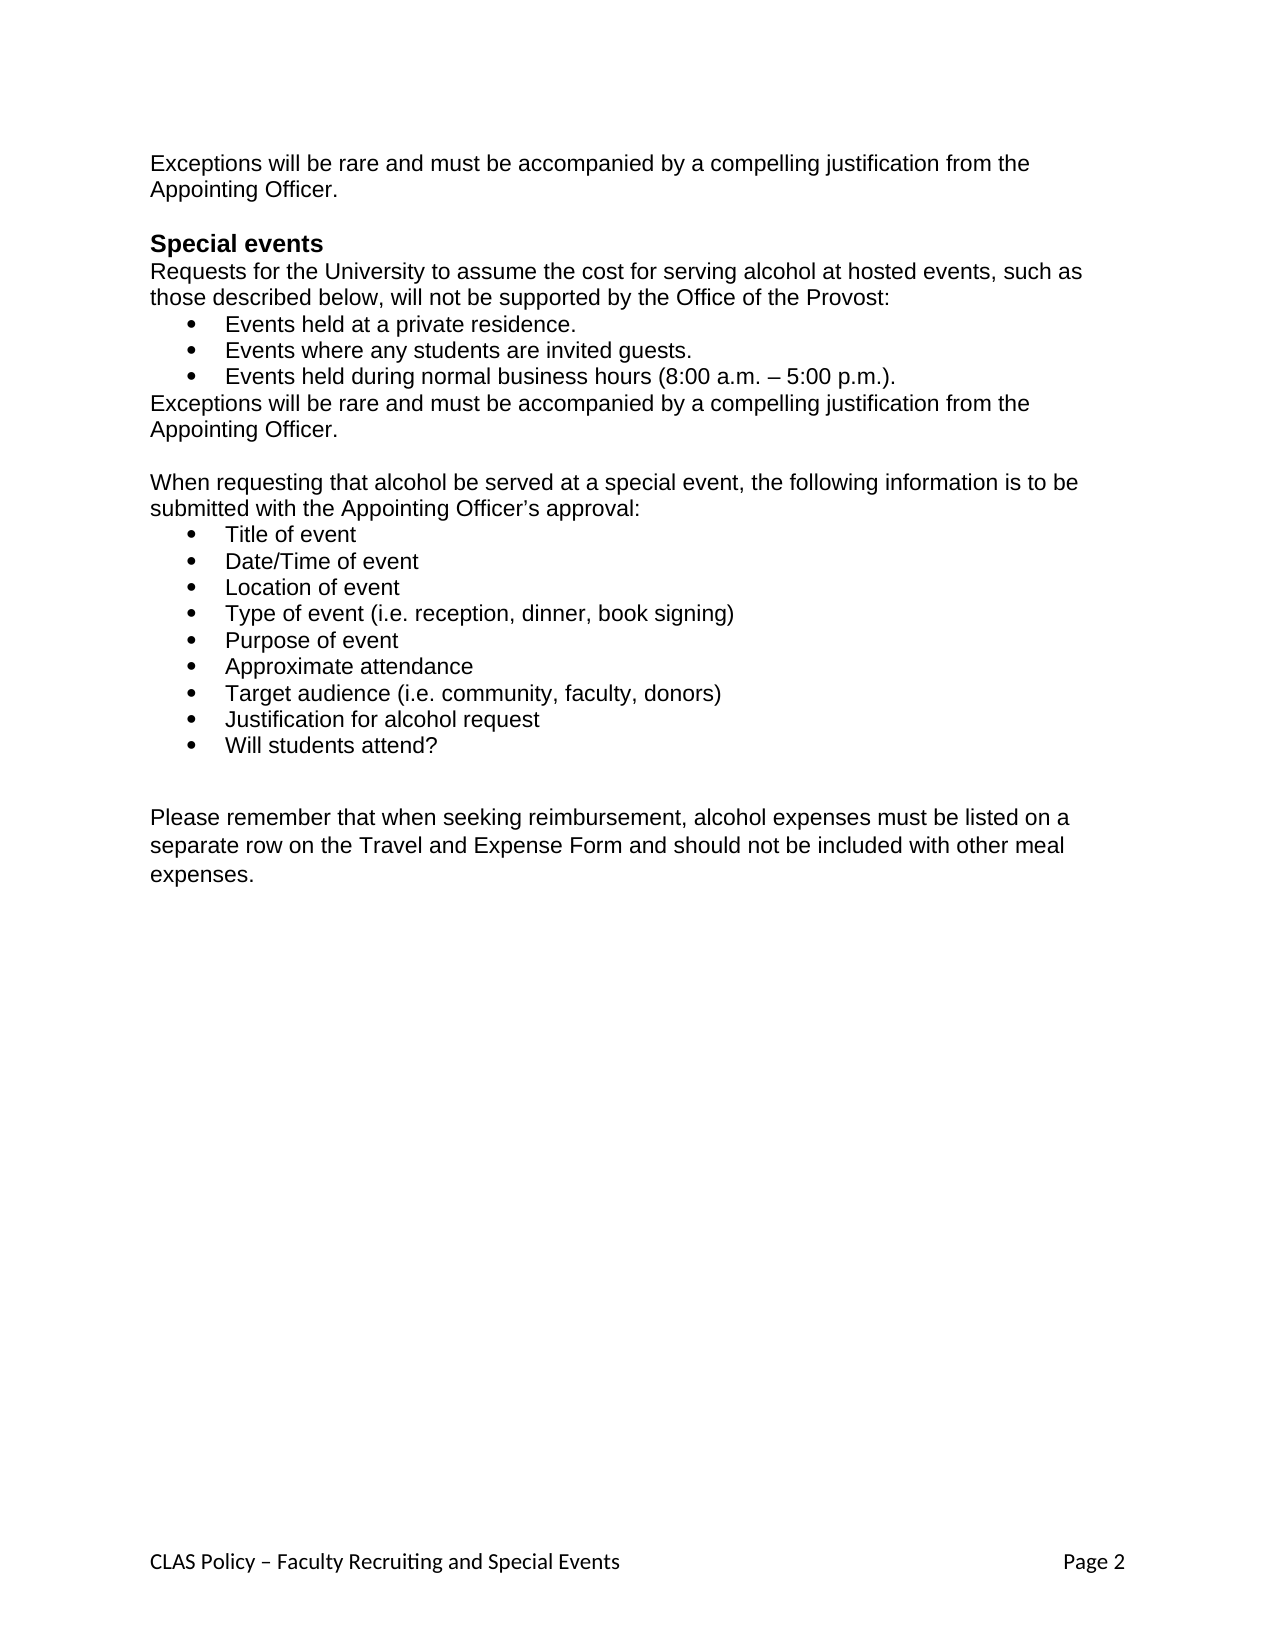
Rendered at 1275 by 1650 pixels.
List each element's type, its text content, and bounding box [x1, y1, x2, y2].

list Target audience (i.e. community, faculty, donors) [187, 679, 1125, 706]
list Will students attend? [187, 732, 1125, 758]
list Events held during normal business hours (8:00 a.m. – 5:00 p.m.). [187, 363, 1125, 389]
list Purpose of event [187, 627, 1125, 653]
list Justification for alcohol request [187, 706, 1125, 732]
list Events held at a private residence. [187, 311, 1125, 337]
list Approximate attendance [187, 653, 1125, 679]
text Requests for the University to assume the cost for serving alcohol at hosted events, such as those described below, will not be supported by the Office of the Provost: [150, 258, 1125, 311]
text Please remember that when seeking reimbursement, alcohol expenses must be listed on a separate row on the Travel and Expense Form and should not be included with other meal expenses. [150, 804, 1125, 887]
text When requesting that alcohol be served at a special event, the following information is to be submitted with the Appointing Officer’s approval: [150, 469, 1125, 521]
list Events where any students are invited guests. [187, 337, 1125, 363]
subtitle Special events [150, 229, 1125, 258]
list Date/Time of event [187, 548, 1125, 574]
list Location of event [187, 574, 1125, 600]
text Exceptions will be rare and must be accompanied by a compelling justification from the Appointing Officer. [150, 389, 1125, 442]
list Title of event [187, 521, 1125, 548]
text Exceptions will be rare and must be accompanied by a compelling justification from the Appointing Officer. [150, 150, 1125, 203]
list Type of event (i.e. reception, dinner, book signing) [187, 600, 1125, 627]
